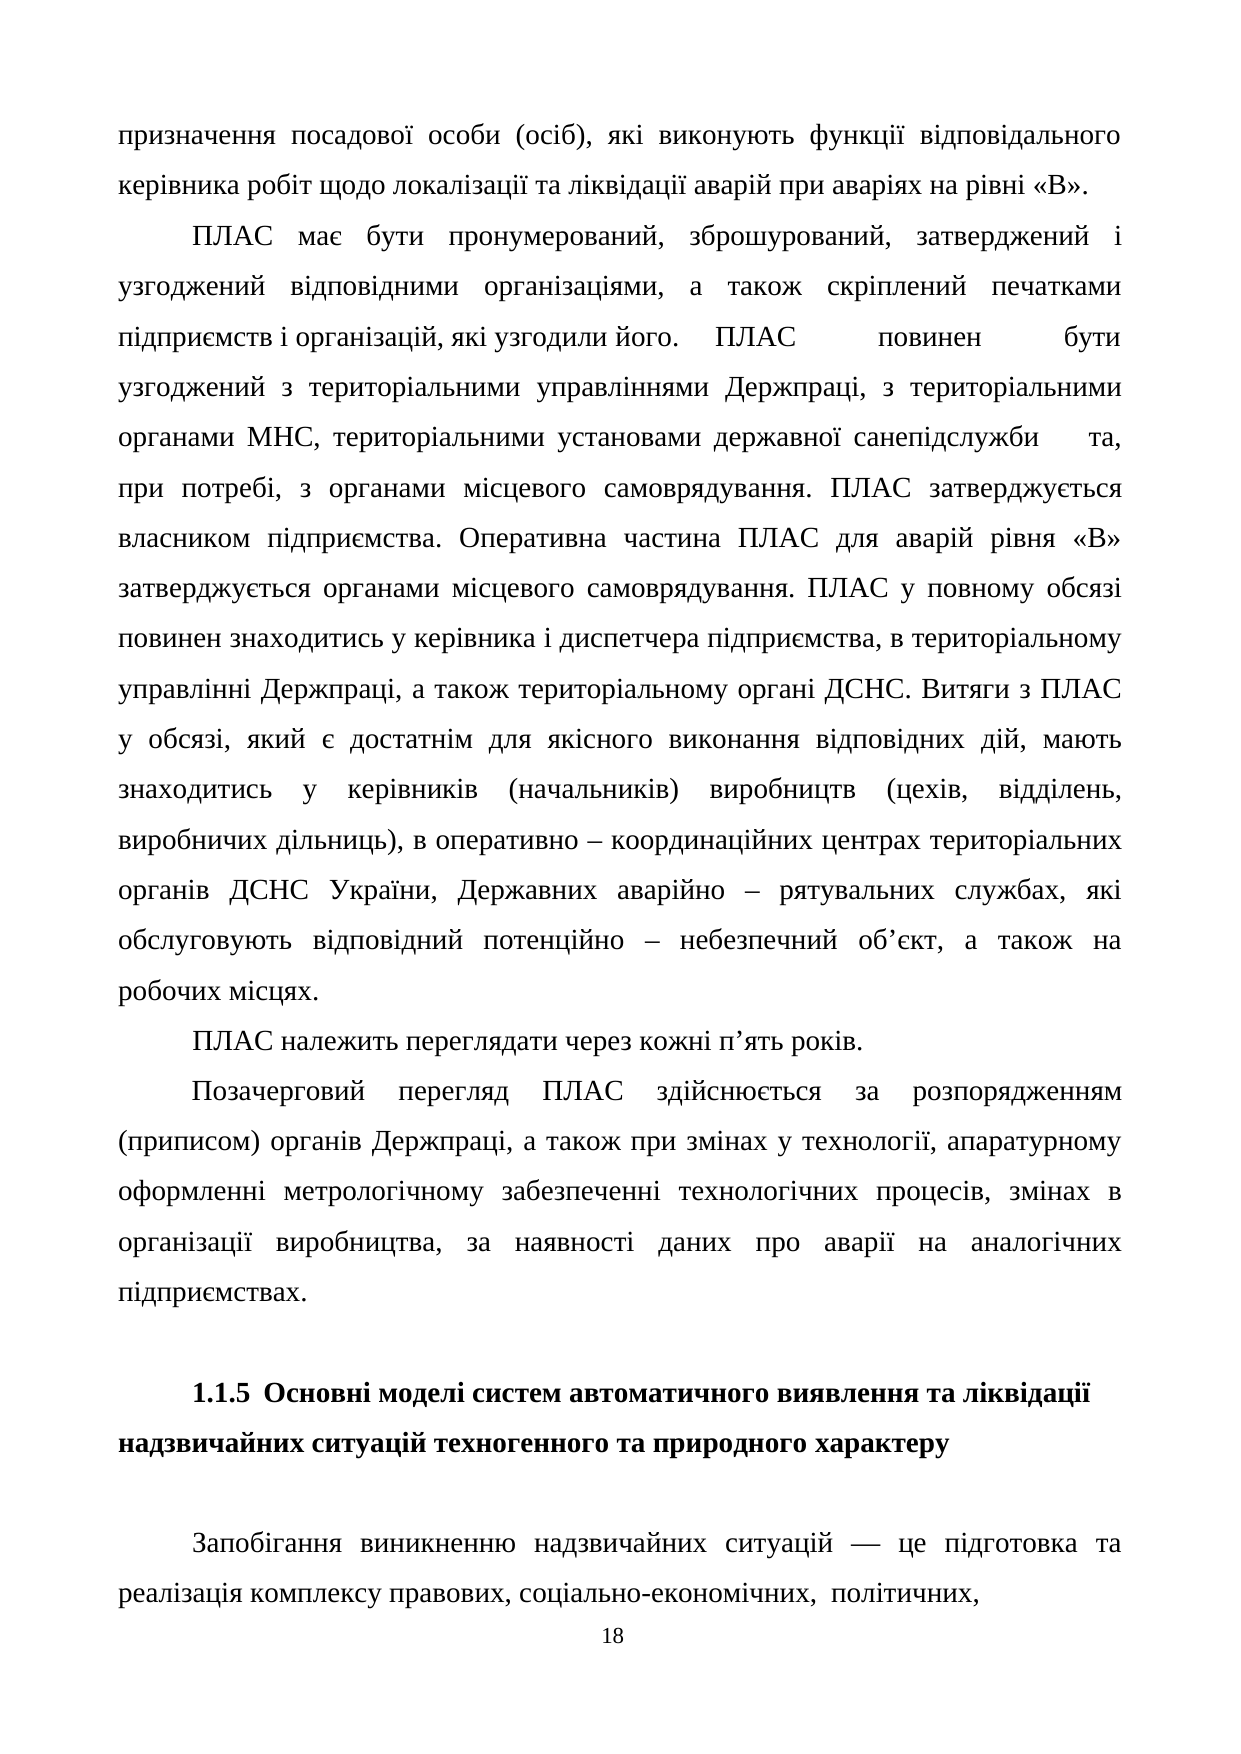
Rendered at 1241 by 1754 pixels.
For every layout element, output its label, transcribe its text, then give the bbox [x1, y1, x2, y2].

text призначення посадової особи (осіб), які виконують функції відповідального керівника робіт щодо локалізації та ліквідації аварій при аваріях на рівні «В». [118, 117, 1122, 201]
text Запобігання виникненню надзвичайних ситуацій — це підготовка та реалізація комплексу правових, соціально-економічних, політичних, [118, 1525, 1122, 1608]
text ПЛАС належить переглядати через кожні п’ять років. [192, 1023, 1240, 1057]
text Позачерговий перегляд ПЛАС здійснюється за розпорядженням (приписом) органів Держпраці, а також при змінах у технології, апаратурному оформленні метрологічному забезпеченні технологічних процесів, змінах в організації виробництва, за наявності даних про аварії на аналогічних підприємствах. [118, 1073, 1123, 1308]
subtitle Основні моделі систем автоматичного виявлення та ліквідації надзвичайних ситуацій техногенного та природного характеру [118, 1375, 1122, 1458]
text ПЛАС має бути пронумерований, зброшурований, затверджений і узгоджений відповідними організаціями, а також скріплений печатками підприємств і організацій, які узгодили його. ПЛАС повинен бути узгоджений з територіальними управліннями Держпраці, з територіальними органами МНС, територіальними установами державної санепідслужби та, при потребі, з органами місцевого самоврядування. ПЛАС затверджується власником підприємства. Оперативна частина ПЛАС для аварій рівня «В» затверджується органами місцевого самоврядування. ПЛАС у повному обсязі повинен знаходитись у керівника і диспетчера підприємства, в територіальному управлінні Держпраці, а також територіальному органі ДСНС. Витяги з ПЛАС у обсязі, який є достатнім для якісного виконання відповідних дій, мають знаходитись у керівників (начальників) виробництв (цехів, відділень, виробничих дільниць), в оперативно – координаційних центрах територіальних органів ДСНС України, Державних аварійно – рятувальних службах, які обслуговують відповідний потенційно – небезпечний об’єкт, а також на робочих місцях. [118, 218, 1123, 1006]
